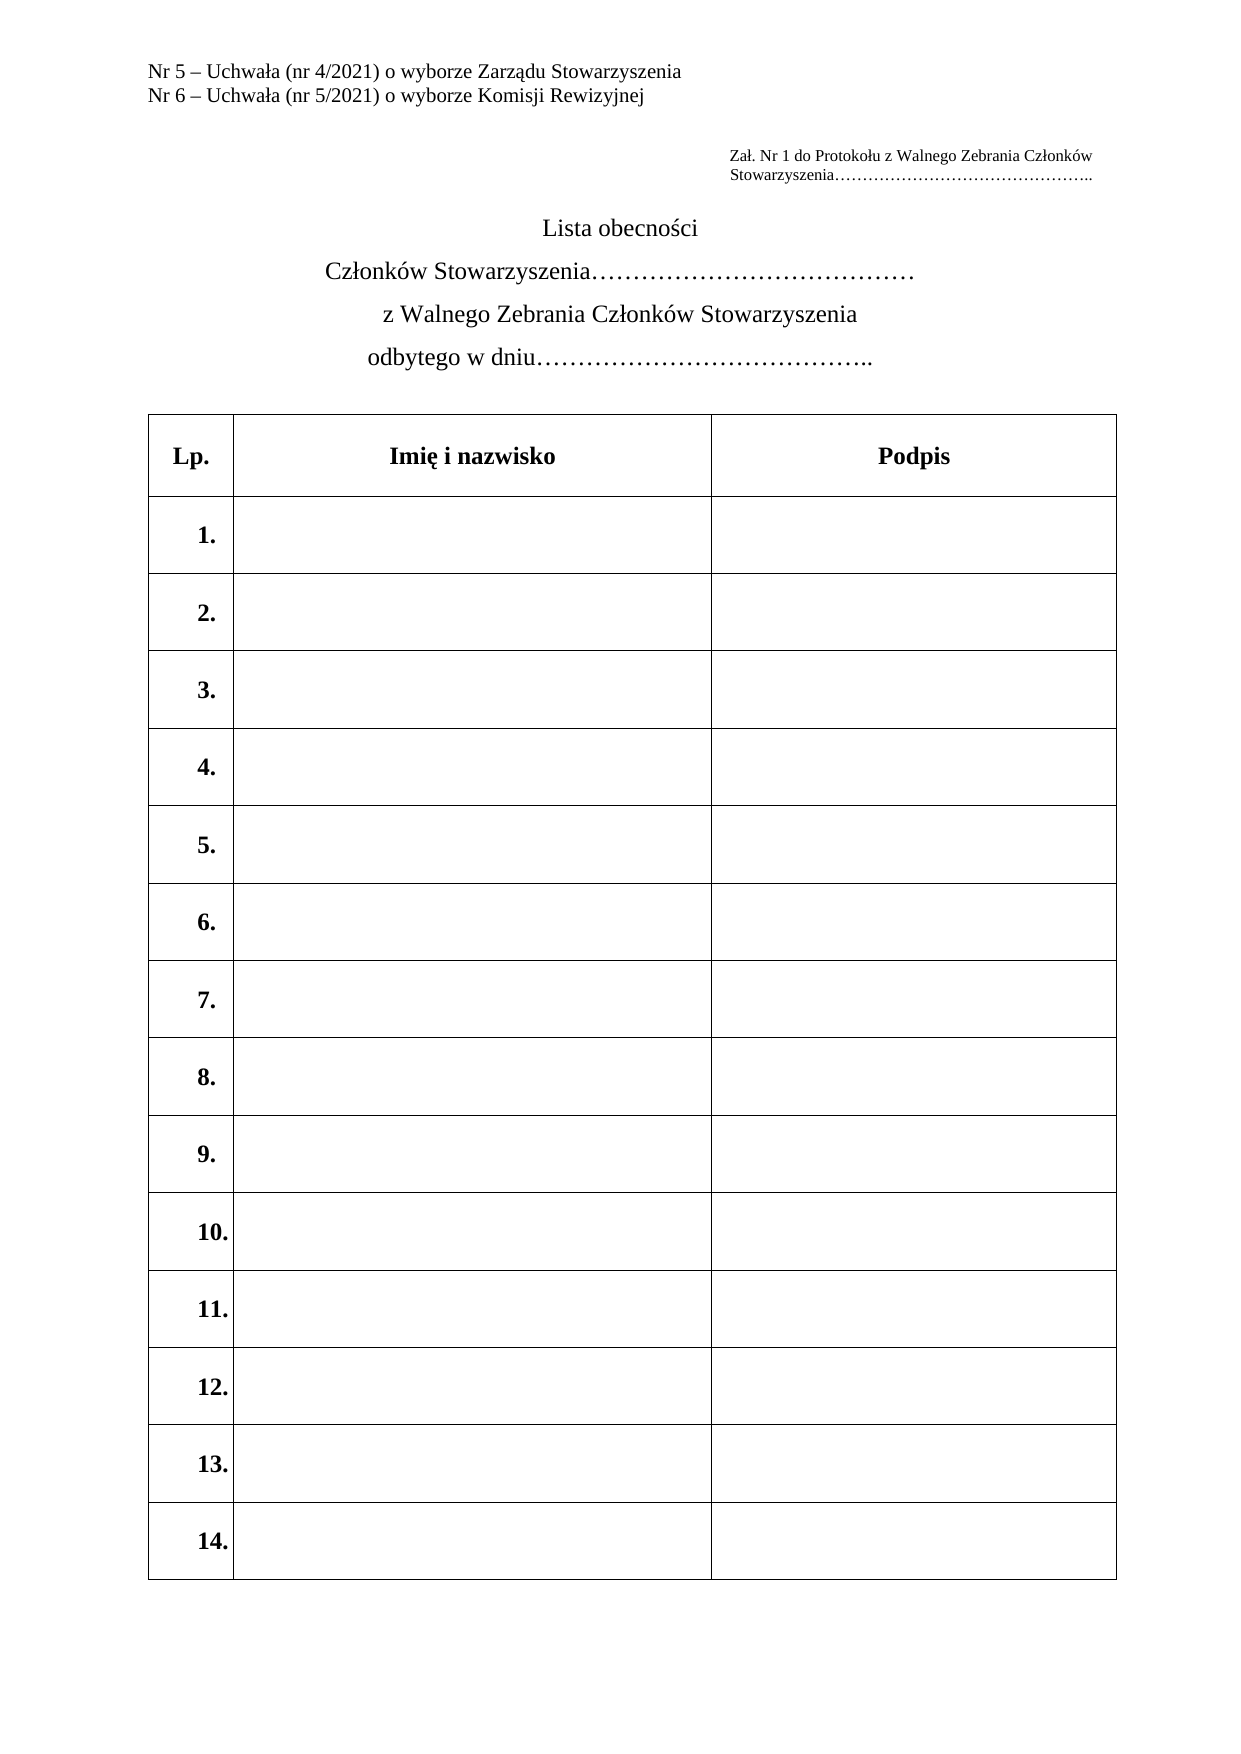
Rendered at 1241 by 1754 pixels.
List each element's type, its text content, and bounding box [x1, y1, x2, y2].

table_header Lp. [149, 415, 233, 496]
table_cell [234, 497, 711, 573]
table_cell [234, 729, 711, 805]
table_header Imię i nazwisko [234, 415, 711, 496]
text z Walnego Zebrania Członków Stowarzyszenia [148, 299, 1092, 328]
table_cell [234, 806, 711, 882]
table_cell [149, 1038, 233, 1115]
table_cell [234, 1425, 711, 1502]
text Członków Stowarzyszenia………………………………… [148, 256, 1092, 284]
table_header Podpis [712, 415, 1116, 496]
table_cell [149, 1271, 233, 1347]
table_cell [234, 1503, 711, 1579]
table_cell [149, 806, 233, 882]
table_cell [149, 961, 233, 1037]
table_cell [712, 961, 1116, 1037]
table_cell [712, 1193, 1116, 1269]
table_cell [234, 1116, 711, 1192]
table_cell [234, 961, 711, 1037]
table_cell [149, 729, 233, 805]
table_cell [149, 1116, 233, 1192]
text Nr 5 – Uchwała (nr 4/2021) o wyborze Zarządu Stowarzyszenia [148, 59, 1092, 83]
table_cell [712, 806, 1116, 882]
table_cell [149, 1348, 233, 1424]
table_cell [149, 574, 233, 650]
table_cell [234, 1348, 711, 1424]
table_cell [712, 651, 1116, 728]
table_cell [149, 1503, 233, 1579]
table_cell [234, 1038, 711, 1115]
table_cell [712, 497, 1116, 573]
text odbytego w dniu………………………………….. [148, 342, 1092, 371]
table_cell [149, 884, 233, 960]
table_cell [712, 1038, 1116, 1115]
table_cell [712, 884, 1116, 960]
text Zał. Nr 1 do Protokołu z Walnego Zebrania Członków [148, 146, 1092, 165]
table_cell [712, 1425, 1116, 1502]
text Lista obecności [148, 213, 1092, 241]
table_cell [234, 574, 711, 650]
table_cell [712, 729, 1116, 805]
table_cell [149, 1193, 233, 1269]
table_cell [234, 1193, 711, 1269]
table_cell [234, 651, 711, 728]
table_cell [234, 884, 711, 960]
table_cell [149, 651, 233, 728]
text Stowarzyszenia……………………………………….. [148, 165, 1092, 184]
text Nr 6 – Uchwała (nr 5/2021) o wyborze Komisji Rewizyjnej [148, 83, 1092, 107]
table_cell [712, 1503, 1116, 1579]
table_cell [712, 574, 1116, 650]
table_cell [234, 1271, 711, 1347]
table_cell [149, 497, 233, 573]
table_cell [712, 1116, 1116, 1192]
table_cell [149, 1425, 233, 1502]
table_cell [712, 1271, 1116, 1347]
table_cell [712, 1348, 1116, 1424]
